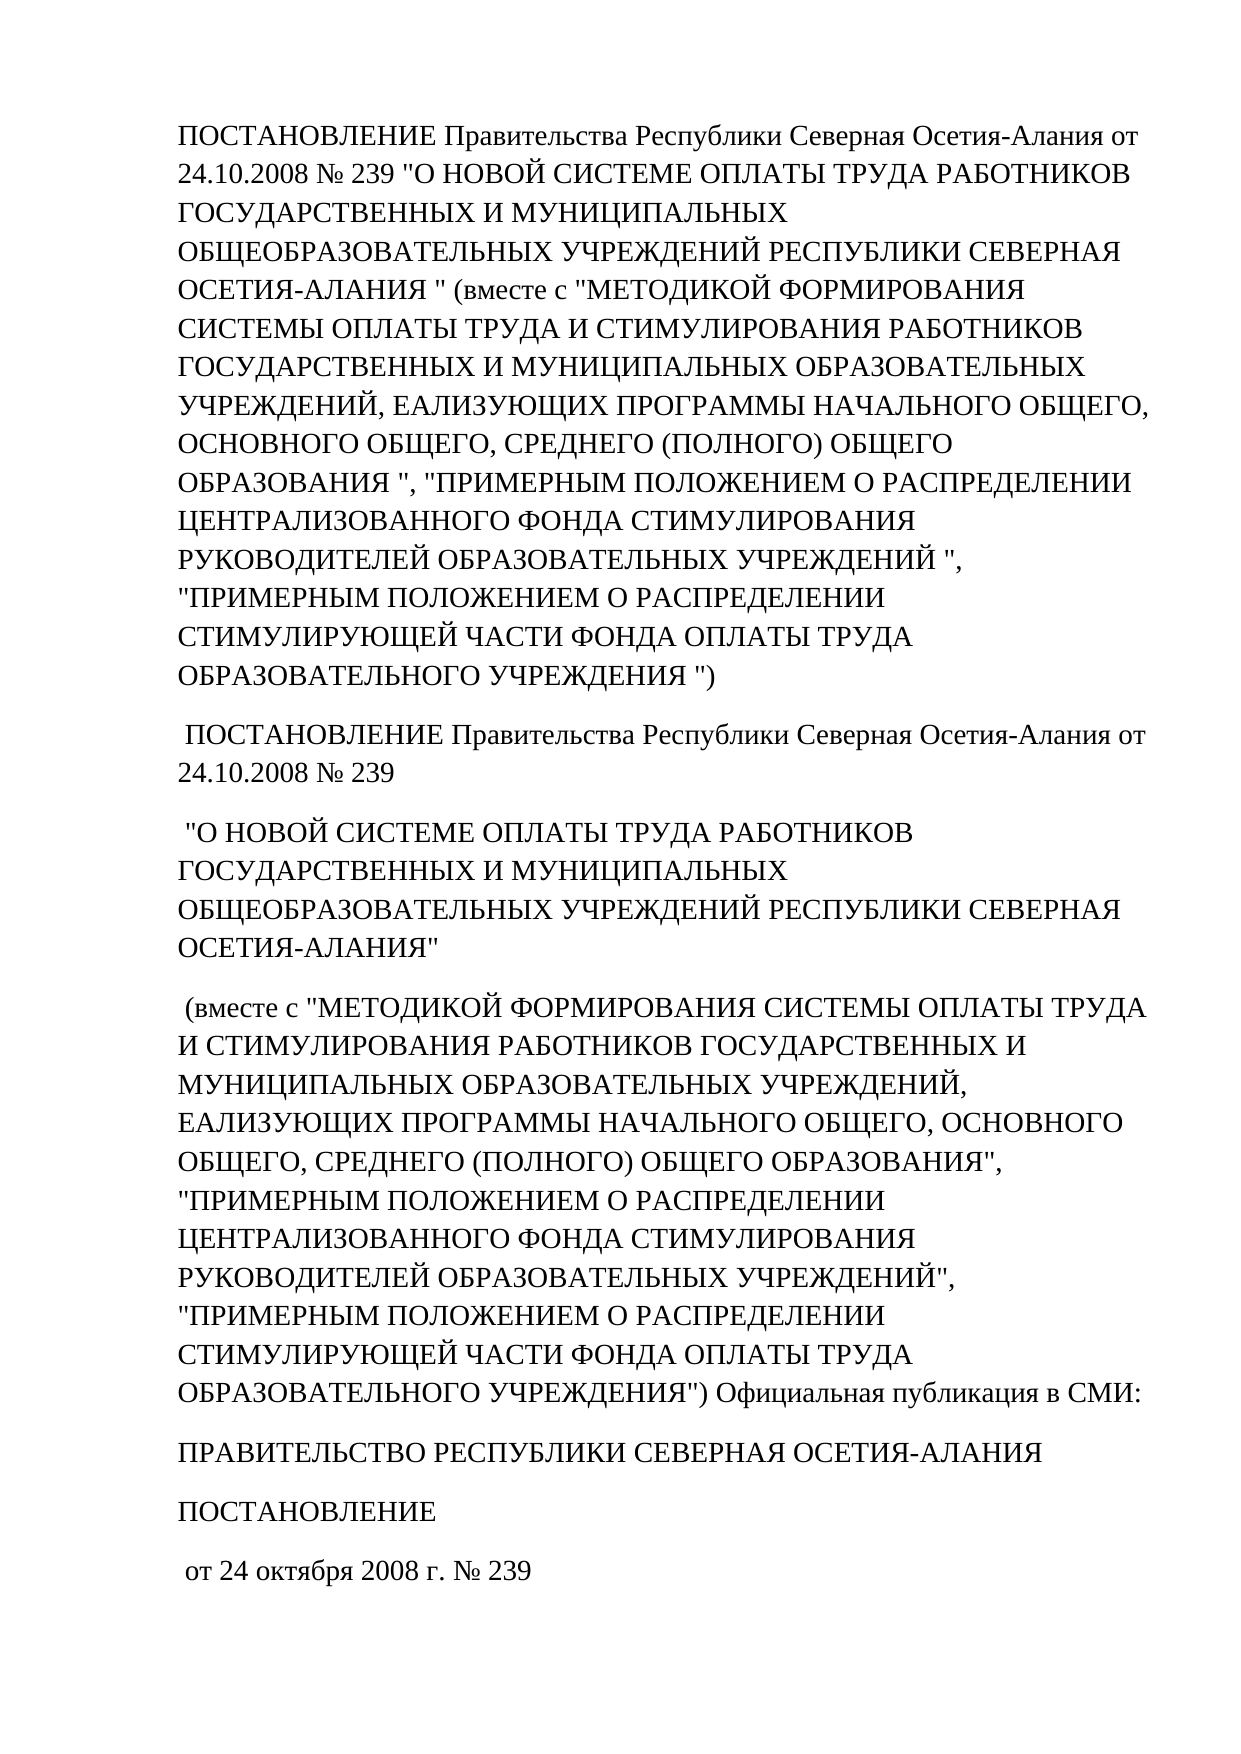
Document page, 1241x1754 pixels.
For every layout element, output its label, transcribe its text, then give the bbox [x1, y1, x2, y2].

text ПРАВИТЕЛЬСТВО РЕСПУБЛИКИ СЕВЕРНАЯ ОСЕТИЯ-АЛАНИЯ [177, 1435, 1152, 1468]
text (вместе с "МЕТОДИКОЙ ФОРМИРОВАНИЯ СИСТЕМЫ ОПЛАТЫ ТРУДА И СТИМУЛИРОВАНИЯ РАБОТНИКОВ ГОСУДАРСТВЕННЫХ И МУНИЦИПАЛЬНЫХ ОБРАЗОВАТЕЛЬНЫХ УЧРЕЖДЕНИЙ, ЕАЛИЗУЮЩИХ ПРОГРАММЫ НАЧАЛЬНОГО ОБЩЕГО, ОСНОВНОГО ОБЩЕГО, СРЕДНЕГО (ПОЛНОГО) ОБЩЕГО ОБРАЗОВАНИЯ", "ПРИМЕРНЫМ ПОЛОЖЕНИЕМ О РАСПРЕДЕЛЕНИИ ЦЕНТРАЛИЗОВАННОГО ФОНДА СТИМУЛИРОВАНИЯ РУКОВОДИТЕЛЕЙ ОБРАЗОВАТЕЛЬНЫХ УЧРЕЖДЕНИЙ", "ПРИМЕРНЫМ ПОЛОЖЕНИЕМ О РАСПРЕДЕЛЕНИИ СТИМУЛИРУЮЩЕЙ ЧАСТИ ФОНДА ОПЛАТЫ ТРУДА ОБРАЗОВАТЕЛЬНОГО УЧРЕЖДЕНИЯ") Официальная публикация в СМИ: [177, 990, 1152, 1409]
text от 24 октября 2008 г. № 239 [177, 1553, 1152, 1587]
text ПОСТАНОВЛЕНИЕ Правительства Республики Северная Осетия-Алания от 24.10.2008 № 239 [177, 717, 1152, 789]
text ПОСТАНОВЛЕНИЕ Правительства Республики Северная Осетия-Алания от 24.10.2008 № 239 "О НОВОЙ СИСТЕМЕ ОПЛАТЫ ТРУДА РАБОТНИКОВ ГОСУДАРСТВЕННЫХ И МУНИЦИПАЛЬНЫХ ОБЩЕОБРАЗОВАТЕЛЬНЫХ УЧРЕЖДЕНИЙ РЕСПУБЛИКИ СЕВЕРНАЯ ОСЕТИЯ-АЛАНИЯ " (вместе с "МЕТОДИКОЙ ФОРМИРОВАНИЯ СИСТЕМЫ ОПЛАТЫ ТРУДА И СТИМУЛИРОВАНИЯ РАБОТНИКОВ ГОСУДАРСТВЕННЫХ И МУНИЦИПАЛЬНЫХ ОБРАЗОВАТЕЛЬНЫХ УЧРЕЖДЕНИЙ, ЕАЛИЗУЮЩИХ ПРОГРАММЫ НАЧАЛЬНОГО ОБЩЕГО, ОСНОВНОГО ОБЩЕГО, СРЕДНЕГО (ПОЛНОГО) ОБЩЕГО ОБРАЗОВАНИЯ ", "ПРИМЕРНЫМ ПОЛОЖЕНИЕМ О РАСПРЕДЕЛЕНИИ ЦЕНТРАЛИЗОВАННОГО ФОНДА СТИМУЛИРОВАНИЯ РУКОВОДИТЕЛЕЙ ОБРАЗОВАТЕЛЬНЫХ УЧРЕЖДЕНИЙ ", "ПРИМЕРНЫМ ПОЛОЖЕНИЕМ О РАСПРЕДЕЛЕНИИ СТИМУЛИРУЮЩЕЙ ЧАСТИ ФОНДА ОПЛАТЫ ТРУДА ОБРАЗОВАТЕЛЬНОГО УЧРЕЖДЕНИЯ ") [177, 118, 1152, 691]
text ПОСТАНОВЛЕНИЕ [177, 1494, 1152, 1528]
text "О НОВОЙ СИСТЕМЕ ОПЛАТЫ ТРУДА РАБОТНИКОВ ГОСУДАРСТВЕННЫХ И МУНИЦИПАЛЬНЫХ ОБЩЕОБРАЗОВАТЕЛЬНЫХ УЧРЕЖДЕНИЙ РЕСПУБЛИКИ СЕВЕРНАЯ ОСЕТИЯ-АЛАНИЯ" [177, 815, 1152, 964]
